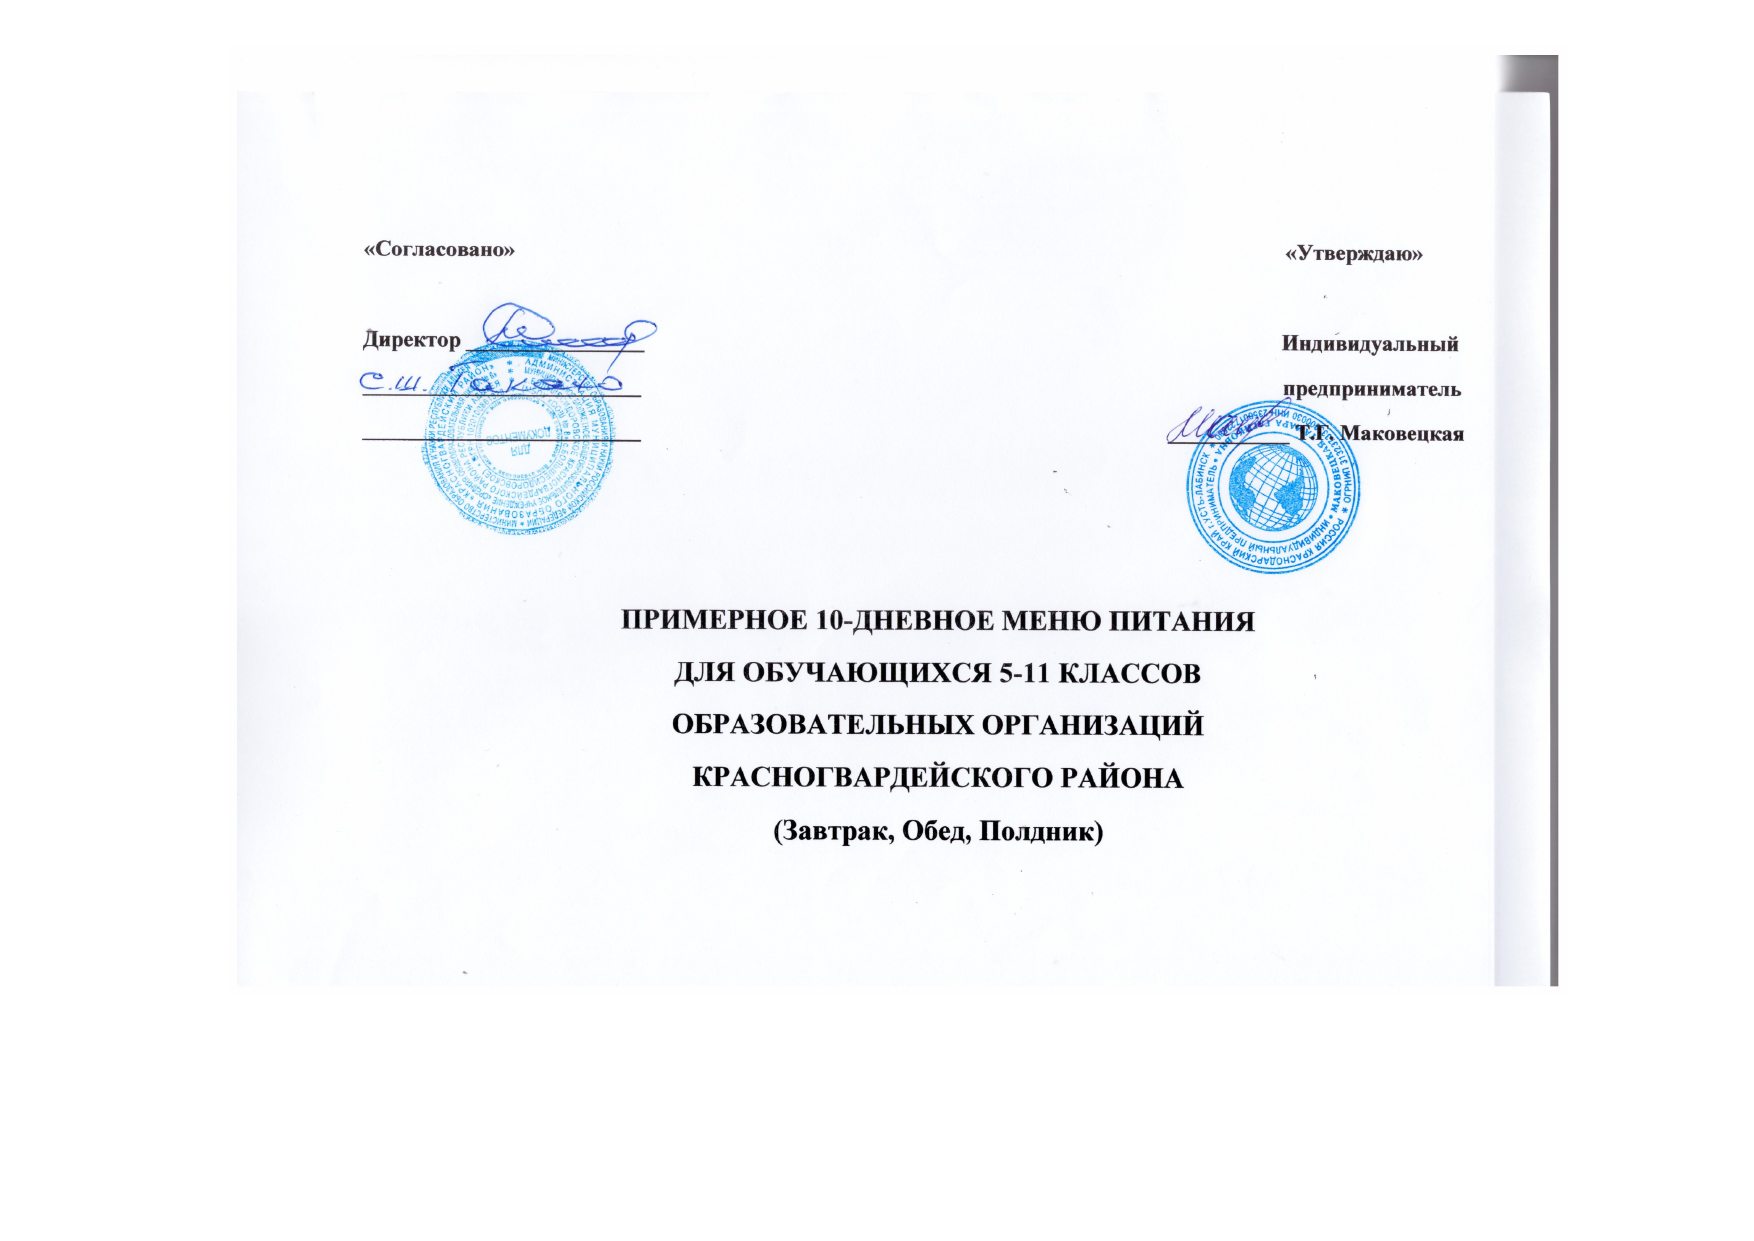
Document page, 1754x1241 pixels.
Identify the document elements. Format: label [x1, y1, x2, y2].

picture [228, 46, 1567, 995]
